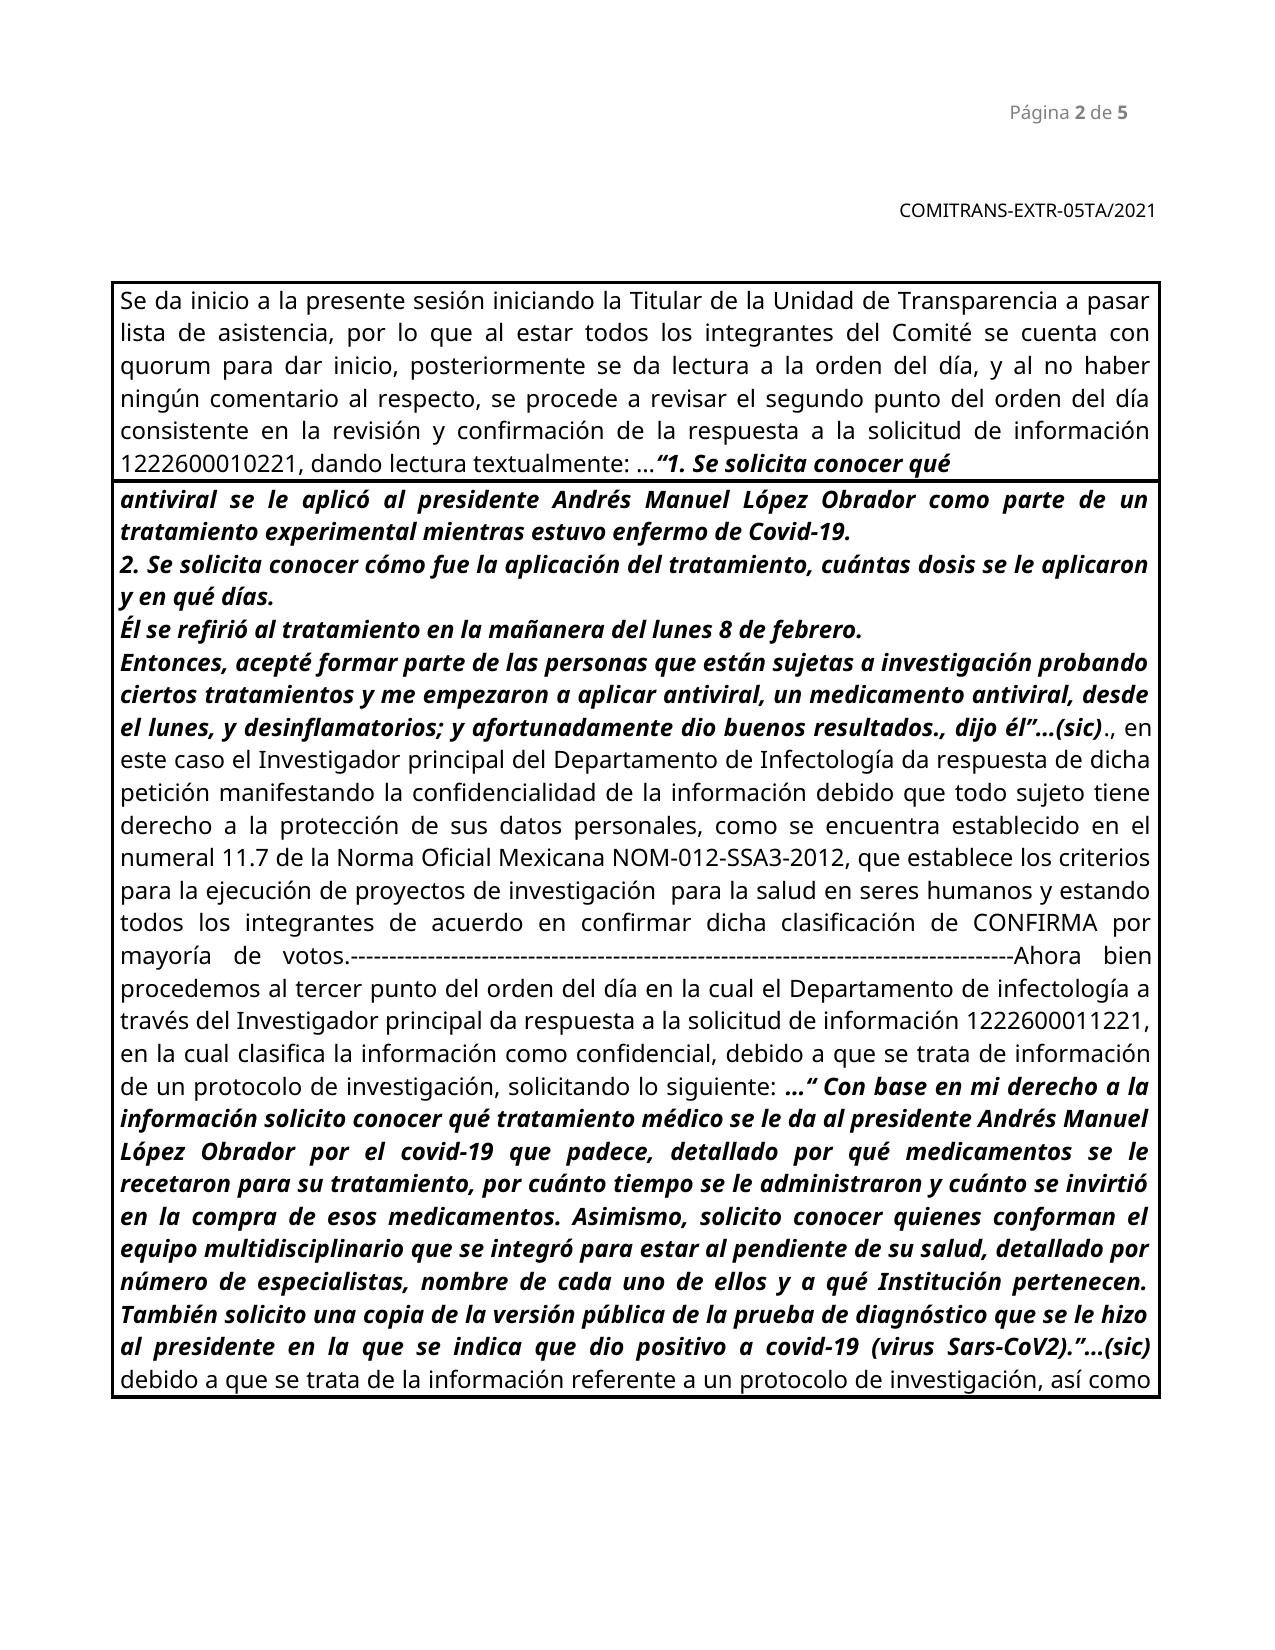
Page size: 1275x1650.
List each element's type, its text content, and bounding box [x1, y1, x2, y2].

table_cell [114, 483, 1158, 1395]
table_cell Se da inicio a la presente sesión iniciando la Titular de la Unidad de Transparencia a pasar lista de asistencia, por lo que al estar todos los integrantes del Comité se cuenta con quorum para dar inicio, posteriormente se da lectura a la orden del día, y al no haber ningún comentario al respecto, se procede a revisar el segundo punto del orden del día consistente en la revisión y confirmación de la respuesta a la solicitud de información 1222600010221, dando lectura textualmente: …“1. Se solicita conocer qué [114, 284, 1158, 479]
